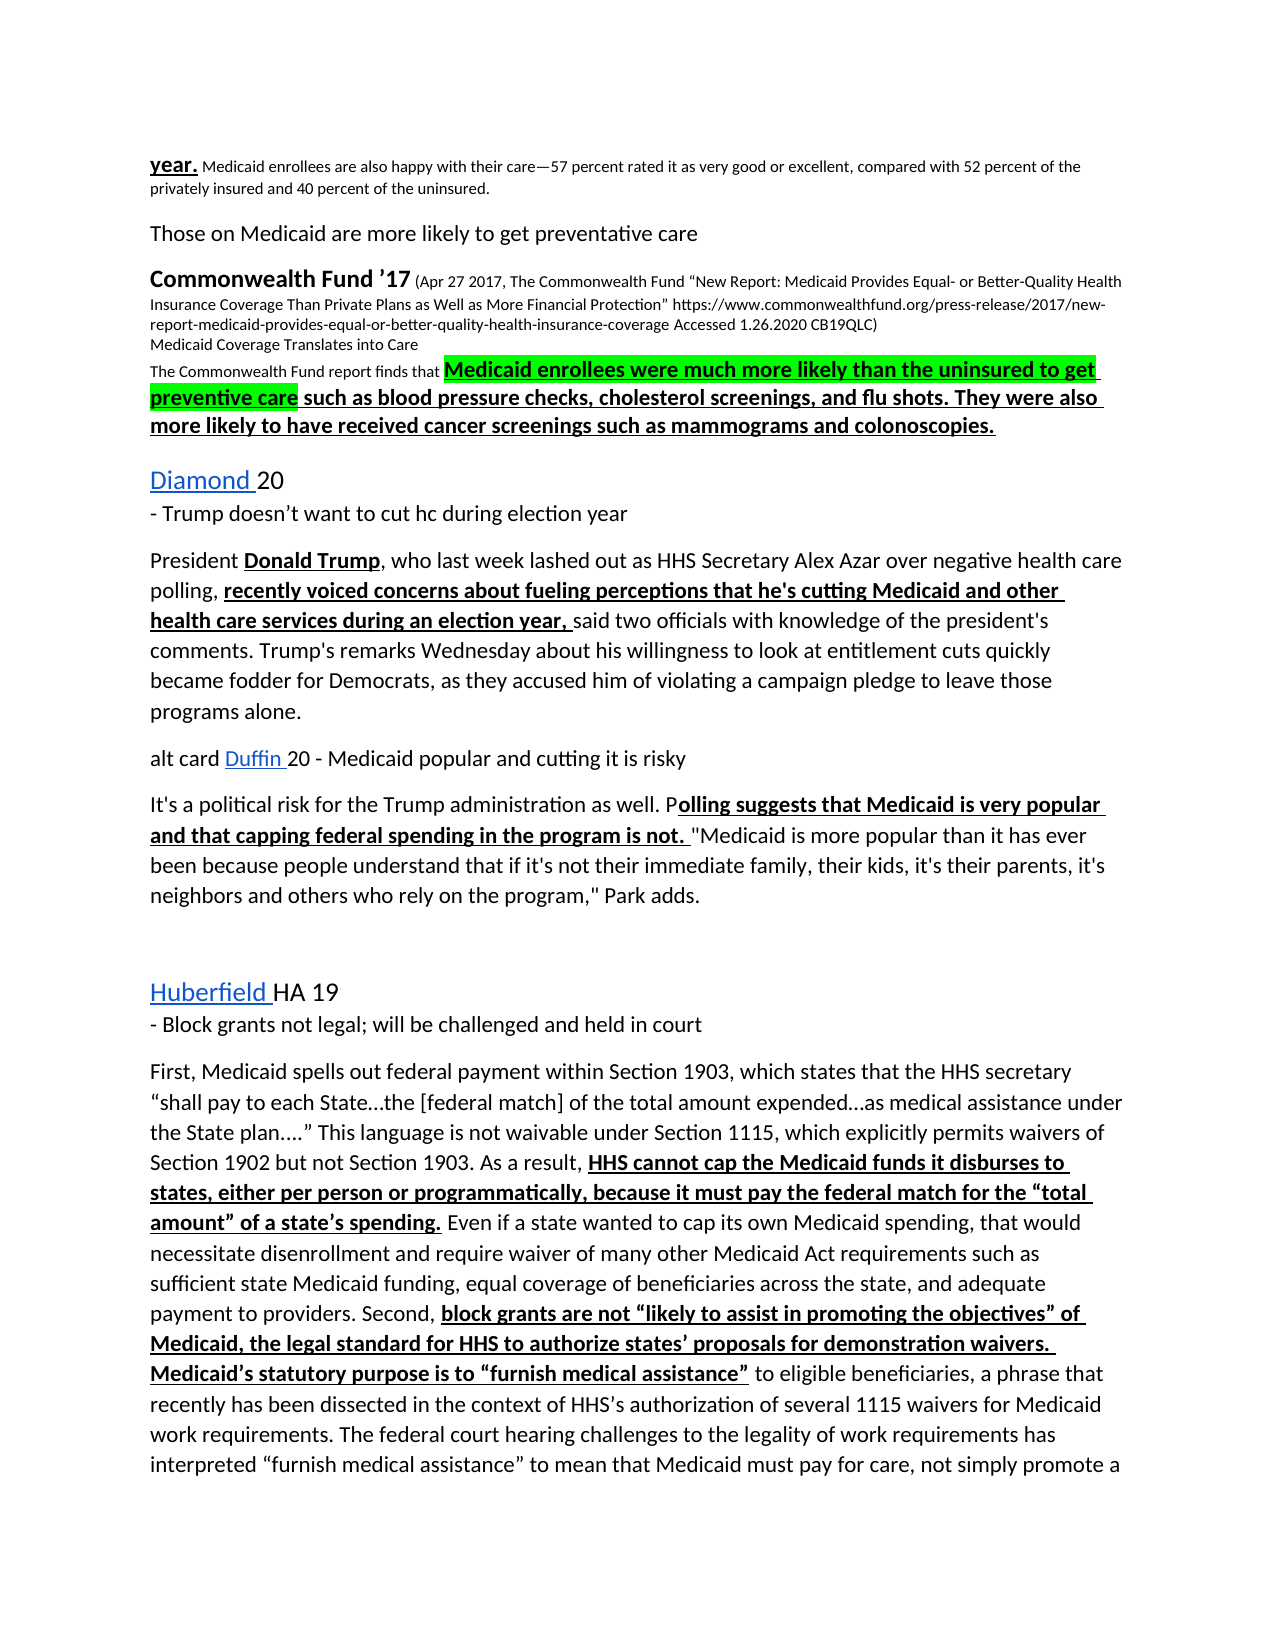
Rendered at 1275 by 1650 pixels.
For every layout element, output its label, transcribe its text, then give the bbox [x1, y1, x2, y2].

text alt card Duffin 20 - Medicaid popular and cutting it is risky [150, 744, 1125, 772]
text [150, 150, 1125, 198]
text President Donald Trump, who last week lashed out as HHS Secretary Alex Azar over negative health care polling, recently voiced concerns about fueling perceptions that he's cutting Medicaid and other health care services during an election year, said two officials with knowledge of the president's comments. Trump's remarks Wednesday about his willingness to look at entitlement cuts quickly became fodder for Democrats, as they accused him of violating a campaign pledge to leave those programs alone. [150, 546, 1125, 725]
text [150, 1057, 1125, 1478]
text Medicaid Coverage Translates into Care [150, 334, 1125, 355]
subtitle Diamond 20 [150, 463, 1125, 496]
text - Block grants not legal; will be challenged and held in court [150, 1011, 1125, 1039]
text It's a political risk for the Trump administration as well. Polling suggests that Medicaid is very popular and that capping federal spending in the program is not. "Medicaid is more popular than it has ever been because people understand that if it's not their immediate family, their kids, it's their parents, it's neighbors and others who rely on the program," Park adds. [150, 791, 1125, 909]
subtitle Huberfield HA 19 [150, 975, 1125, 1008]
text Those on Medicaid are more likely to get preventative care [150, 219, 1125, 247]
text The Commonwealth Fund report finds that Medicaid enrollees were much more likely than the uninsured to get preventive care such as blood pressure checks, cholesterol screenings, and flu shots. They were also more likely to have received cancer screenings such as mammograms and colonoscopies. [150, 355, 1125, 439]
text - Trump doesn’t want to cut hc during election year [150, 499, 1125, 527]
